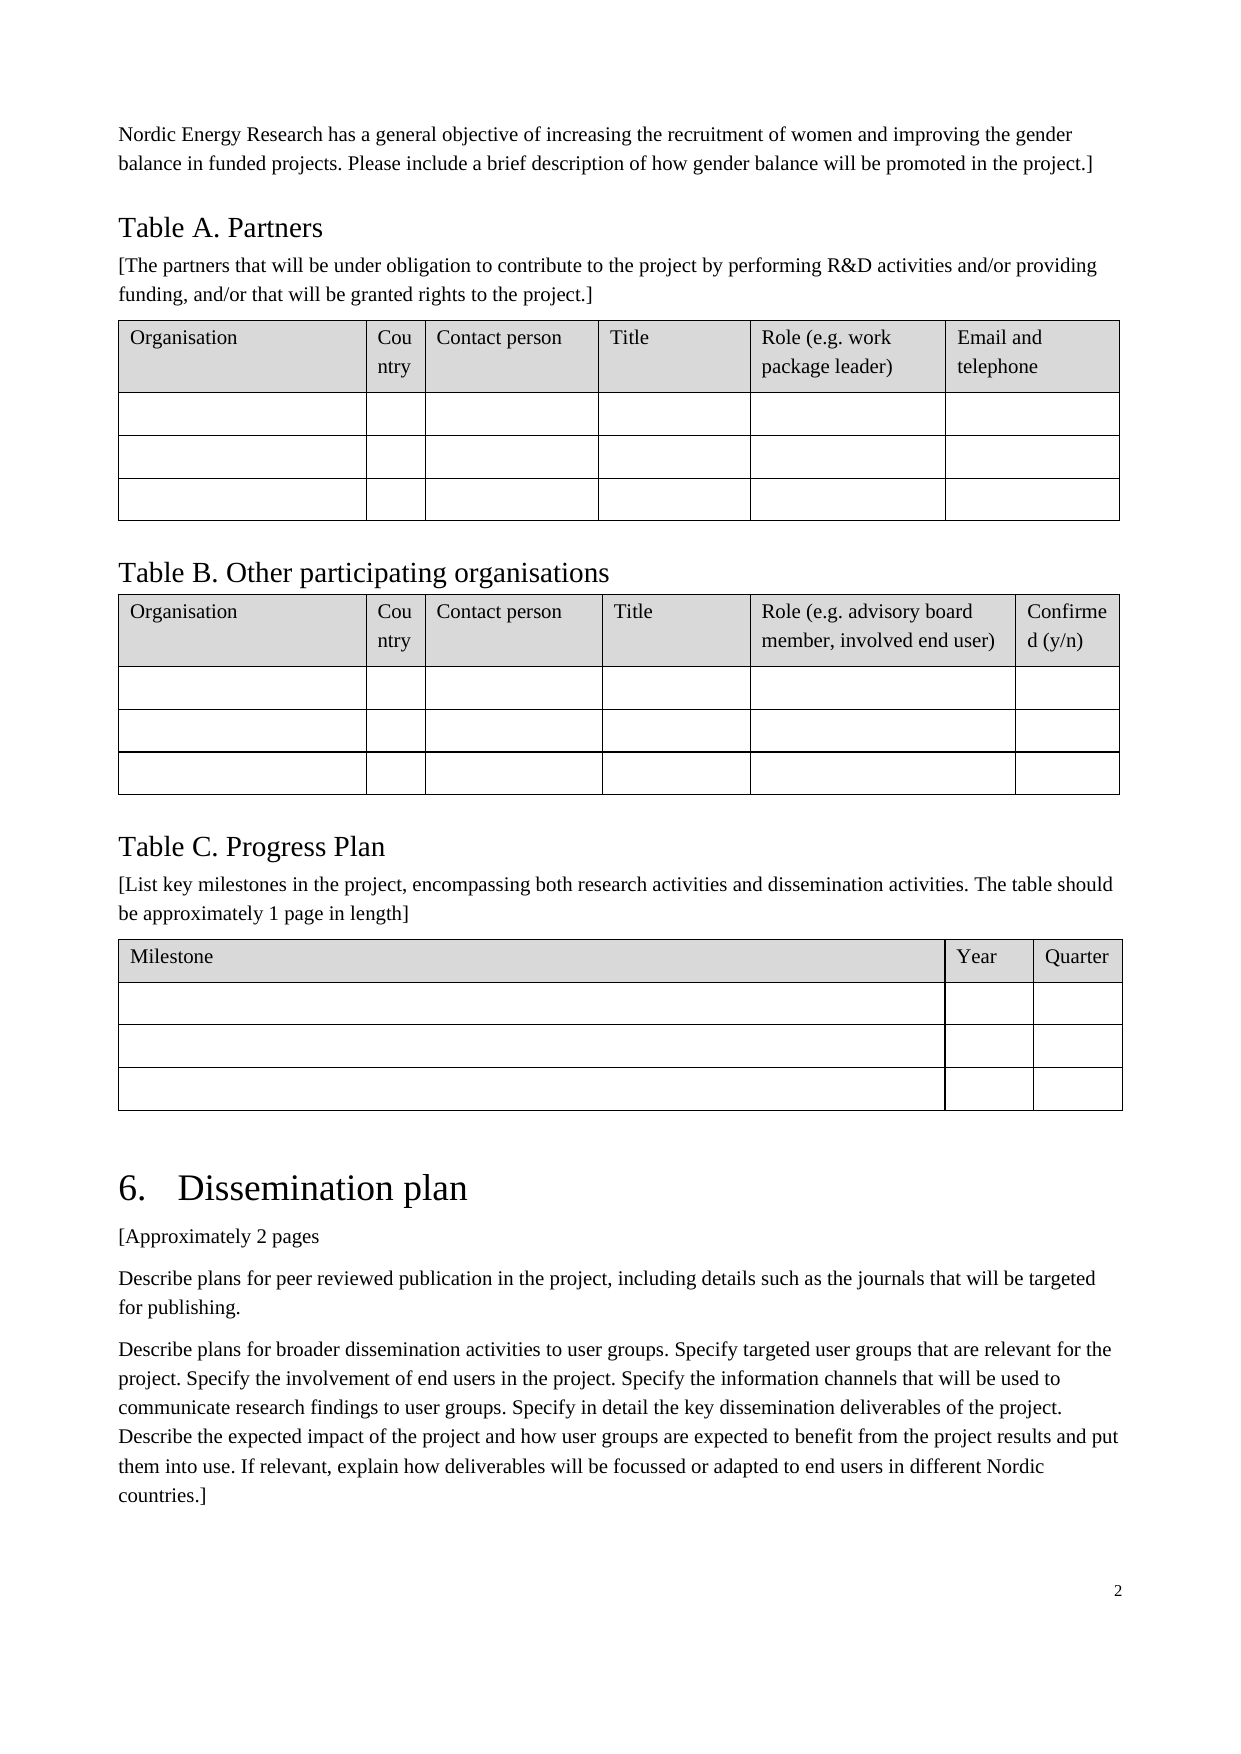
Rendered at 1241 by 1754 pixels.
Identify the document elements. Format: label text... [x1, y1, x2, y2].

table_cell [751, 753, 1015, 794]
table_cell [1034, 983, 1122, 1024]
table_cell [751, 479, 945, 520]
table_header Year [946, 940, 1033, 982]
text Nordic Energy Research has a general objective of increasing the recruitment of women and improving the gender balance in funded projects. Please include a brief description of how gender balance will be promoted in the project.] [118, 118, 1122, 176]
table_cell [367, 436, 425, 477]
table_cell [1034, 1068, 1122, 1110]
table_cell [751, 436, 945, 477]
text Describe plans for broader dissemination activities to user groups. Specify targeted user groups that are relevant for the project. Specify the involvement of end users in the project. Specify the information channels that will be used to communicate research findings to user groups. Specify in detail the key dissemination deliverables of the project. Describe the expected impact of the project and how user groups are expected to benefit from the project results and put them into use. If relevant, explain how deliverables will be focussed or adapted to end users in different Nordic countries.] [118, 1333, 1122, 1508]
table_cell [367, 393, 425, 435]
table_cell [426, 667, 602, 709]
table_cell [751, 393, 945, 435]
table_cell [599, 436, 750, 477]
table_cell [1016, 667, 1119, 709]
table_cell [946, 1025, 1033, 1067]
table_cell [1034, 1025, 1122, 1067]
table_cell [426, 393, 598, 435]
text [List key milestones in the project, encompassing both research activities and dissemination activities. The table should be approximately 1 page in length] [118, 868, 1122, 926]
table_cell [119, 393, 366, 435]
table_cell [426, 479, 598, 520]
table_cell [119, 667, 366, 709]
table_cell [946, 983, 1033, 1024]
table_header Title [603, 595, 750, 666]
subtitle Table A. Partners [118, 214, 1122, 243]
table_cell [603, 710, 750, 751]
table_cell [119, 983, 944, 1024]
table_cell [599, 393, 750, 435]
table_header Email and telephone [946, 321, 1119, 392]
table_cell [119, 1068, 944, 1110]
table_cell [426, 710, 602, 751]
table_cell [751, 710, 1015, 751]
subtitle Dissemination plan [118, 1165, 1122, 1208]
table_header Confirmed (y/n) [1016, 595, 1119, 666]
table_header Contact person [426, 595, 602, 666]
table_cell [367, 710, 425, 751]
table_cell [367, 753, 425, 794]
table_cell [1016, 710, 1119, 751]
table_cell [119, 1025, 944, 1067]
table_cell [119, 753, 366, 794]
table_header Country [367, 321, 425, 392]
table_cell [946, 393, 1119, 435]
table_header Organisation [119, 321, 366, 392]
table_cell [751, 667, 1015, 709]
table_header Quarter [1034, 940, 1122, 982]
table_cell [426, 753, 602, 794]
table_header Title [599, 321, 750, 392]
table_cell [119, 710, 366, 751]
text Describe plans for peer reviewed publication in the project, including details such as the journals that will be targeted for publishing. [118, 1262, 1122, 1321]
table_cell [367, 667, 425, 709]
table_cell [603, 753, 750, 794]
table_cell [119, 436, 366, 477]
table_header Country [367, 595, 425, 666]
table_cell [946, 436, 1119, 477]
table_cell [1016, 753, 1119, 794]
table_header Role (e.g. work package leader) [751, 321, 945, 392]
table_cell [119, 479, 366, 520]
table_cell [426, 436, 598, 477]
text [The partners that will be under obligation to contribute to the project by performing R&D activities and/or providing funding, and/or that will be granted rights to the project.] [118, 249, 1122, 308]
table_header Milestone [119, 940, 944, 982]
table_header Organisation [119, 595, 366, 666]
table_cell [599, 479, 750, 520]
table_cell [946, 1068, 1033, 1110]
table_cell [367, 479, 425, 520]
table_cell [603, 667, 750, 709]
table_header Contact person [426, 321, 598, 392]
table_cell [946, 479, 1119, 520]
subtitle Table B. Other participating organisations [118, 559, 1122, 588]
table_header Role (e.g. advisory board member, involved end user) [751, 595, 1015, 666]
text [Approximately 2 pages [118, 1221, 1122, 1250]
subtitle Table C. Progress Plan [118, 833, 1122, 862]
